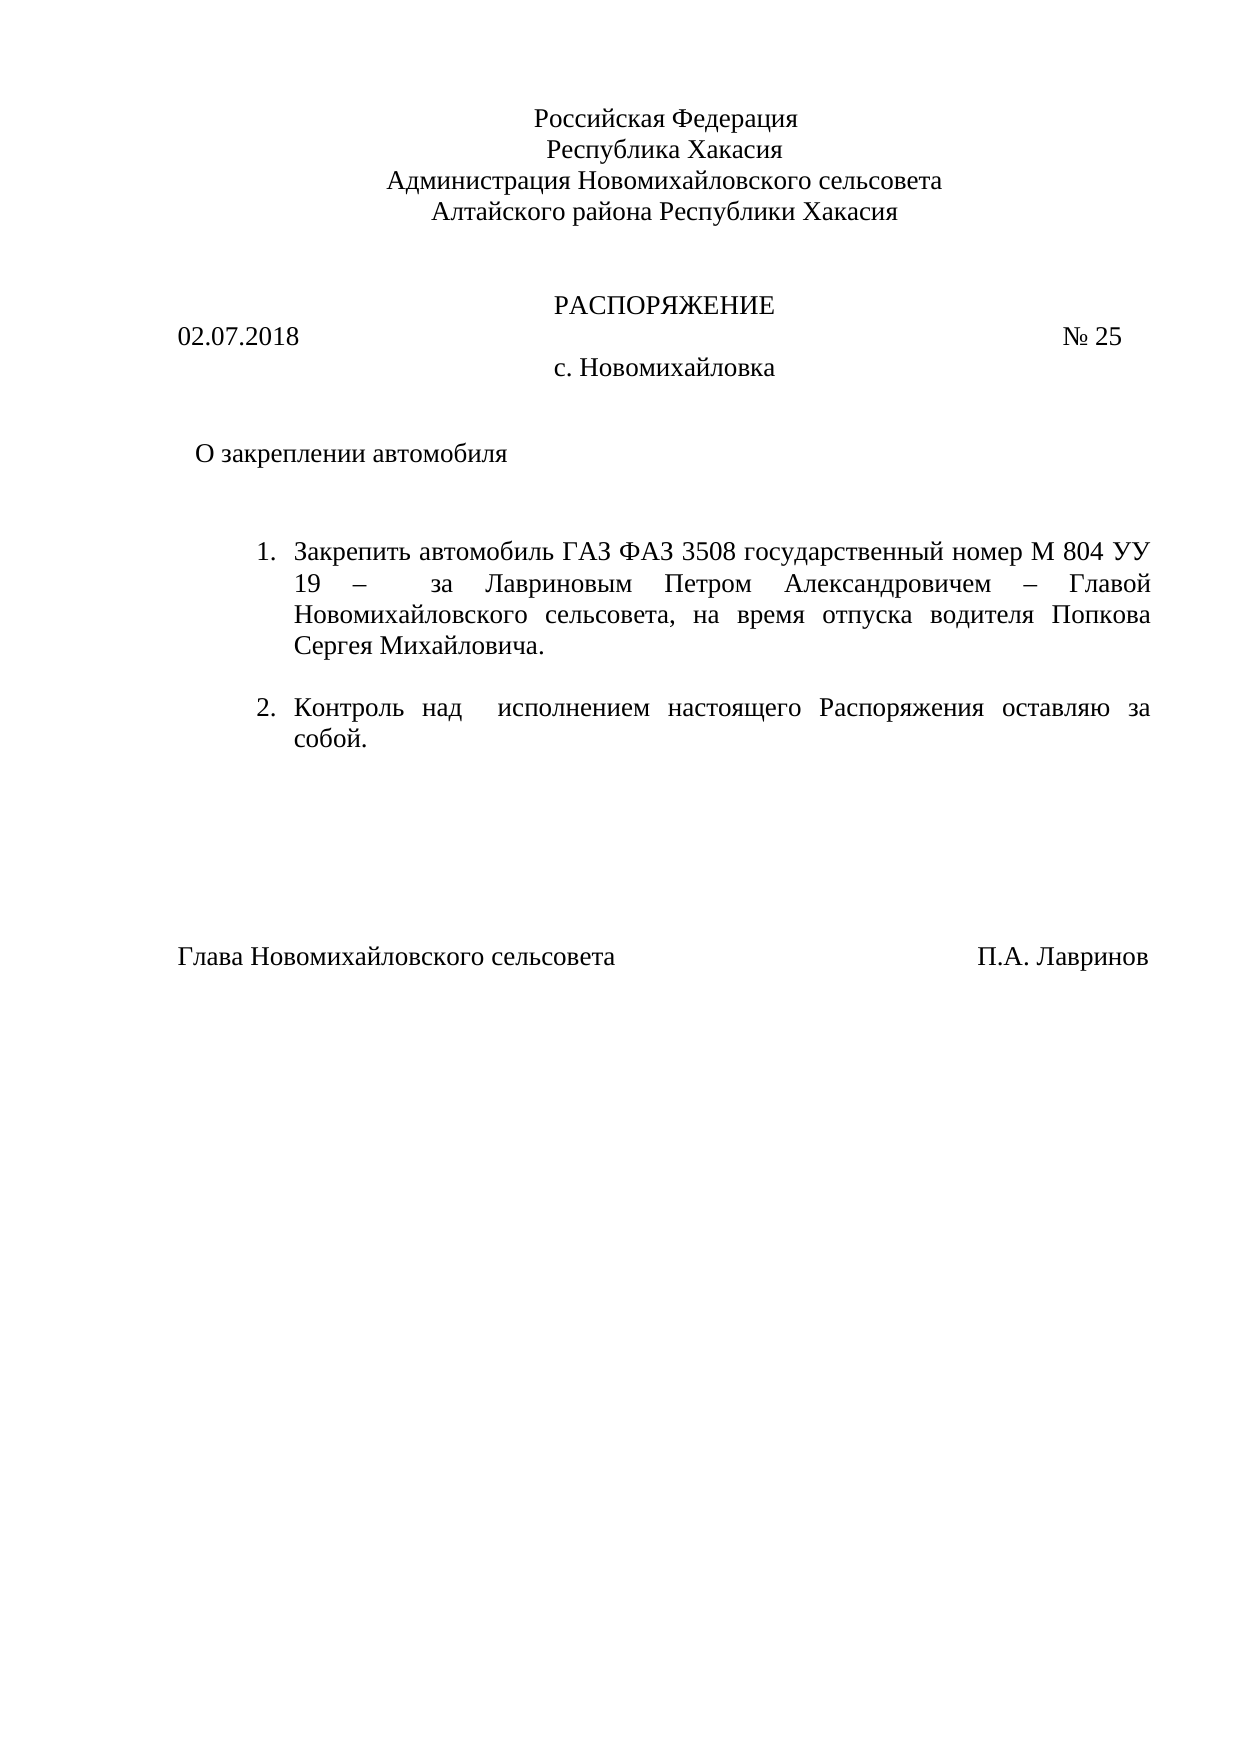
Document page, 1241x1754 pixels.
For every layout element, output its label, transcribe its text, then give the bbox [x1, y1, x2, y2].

text Российская Федерация [0, 102, 1152, 133]
list Контроль над исполнением настоящего Распоряжения оставляю за собой. [256, 691, 1152, 753]
list Закрепить автомобиль ГАЗ ФАЗ 3508 государственный номер М 804 УУ 19 – за Лавриновым Петром Александровичем – Главой Новомихайловского сельсовета, на время отпуска водителя Попкова Сергея Михайловича. [256, 536, 1152, 660]
table_header О закреплении автомобиля [184, 437, 597, 499]
text Алтайского района Республики Хакасия [177, 195, 1152, 226]
text с. Новомихайловка [177, 351, 1152, 382]
text 02.07.2018 № 25 [177, 320, 1152, 351]
text Республика Хакасия [177, 133, 1152, 164]
text Администрация Новомихайловского сельсовета [177, 164, 1152, 195]
text Глава Новомихайловского сельсовета П.А. Лавринов [177, 940, 1152, 1003]
text РАСПОРЯЖЕНИЕ [177, 289, 1152, 320]
